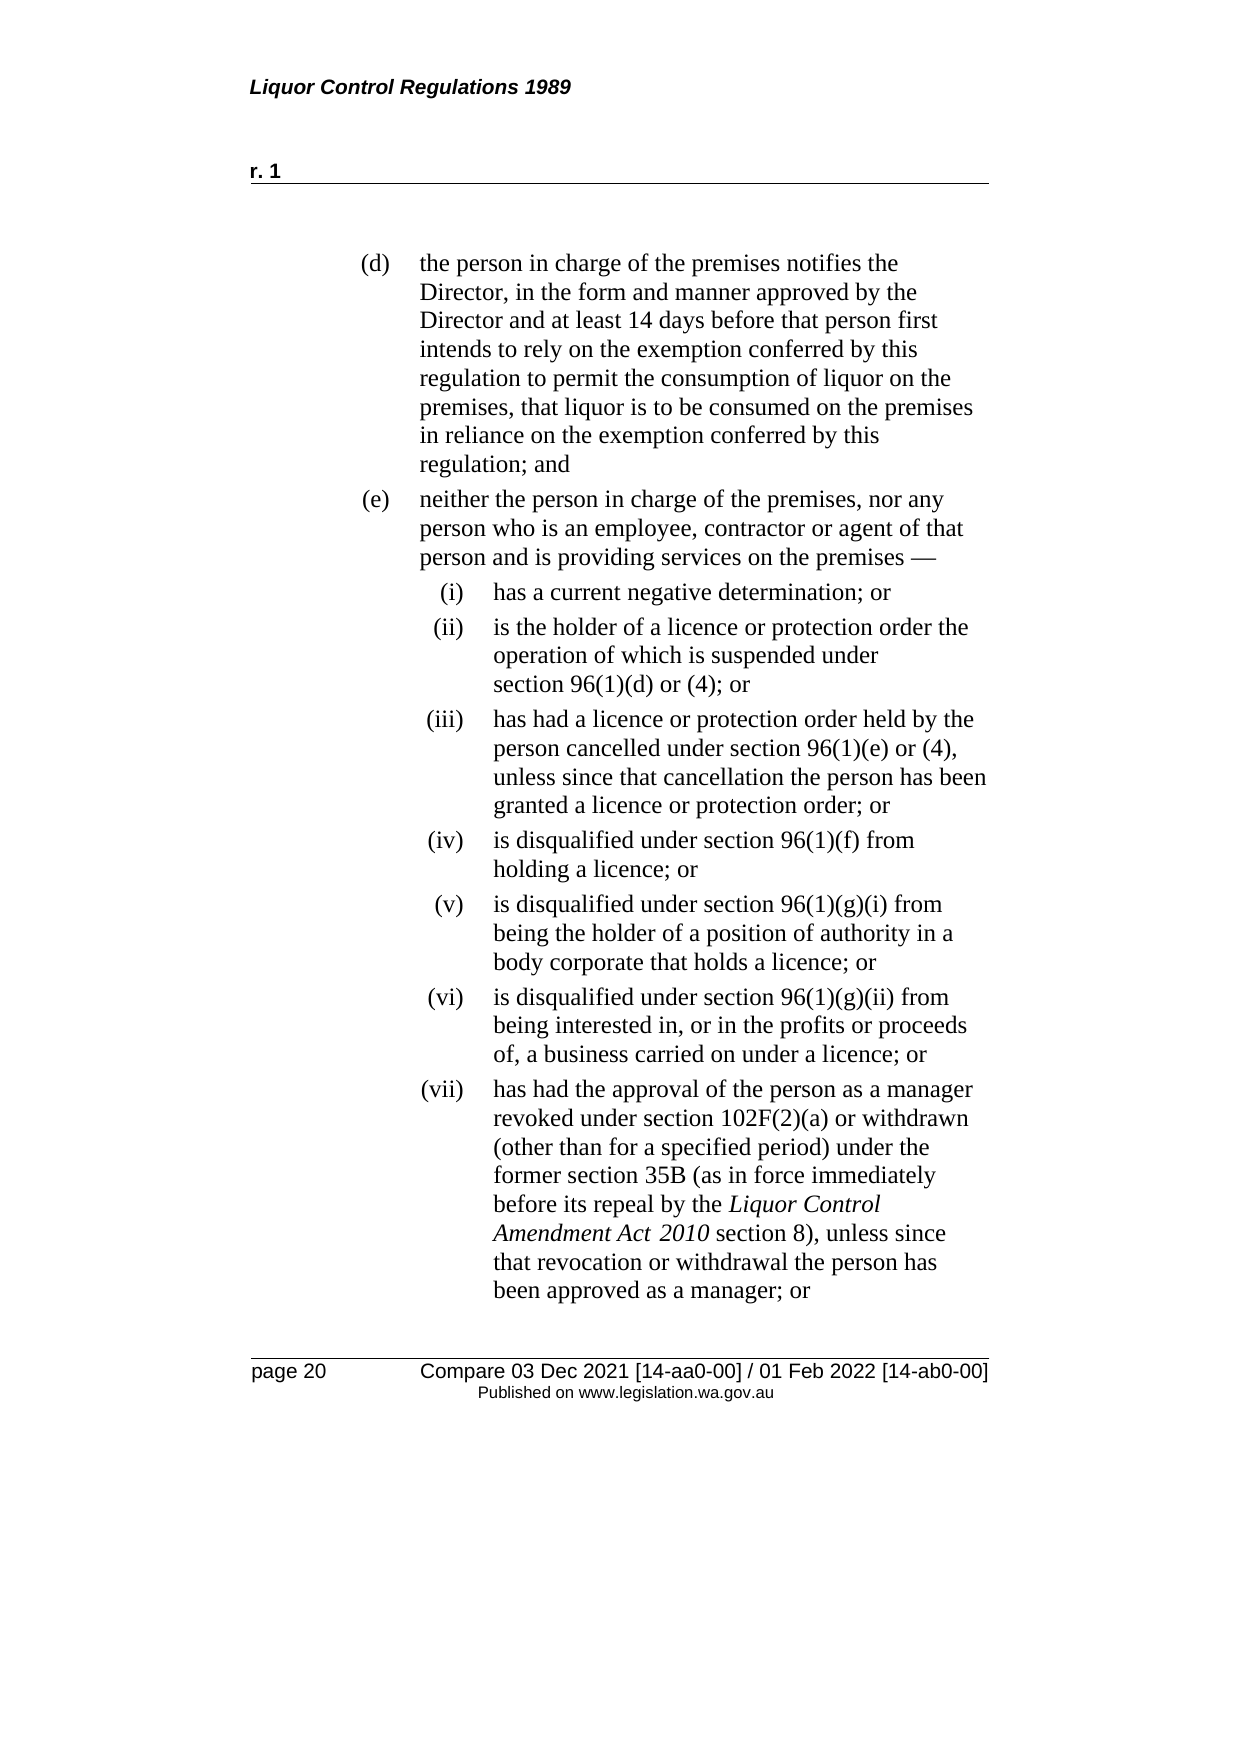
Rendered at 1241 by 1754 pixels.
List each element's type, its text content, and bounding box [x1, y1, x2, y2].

text (v) is disqualified under section 96(1)(g)(i) from being the holder of a position of authority in a body corporate that holds a licence; or [251, 889, 989, 976]
text (ii) is the holder of a licence or protection order the operation of which is suspended under section 96(1)(d) or (4); or [251, 612, 989, 698]
text (vi) is disqualified under section 96(1)(g)(ii) from being interested in, or in the profits or proceeds of, a business carried on under a licence; or [251, 982, 989, 1068]
text (e) neither the person in charge of the premises, nor any person who is an employee, contractor or agent of that person and is providing services on the premises — [251, 484, 989, 571]
text (i) has a current negative determination; or [251, 577, 989, 606]
text (d) the person in charge of the premises notifies the Director, in the form and manner approved by the Director and at least 14 days before that person first intends to rely on the exemption conferred by this regulation to permit the consumption of liquor on the premises, that liquor is to be consumed on the premises in reliance on the exemption conferred by this regulation; and [251, 248, 989, 478]
text (vii) has had the approval of the person as a manager revoked under section 102F(2)(a) or withdrawn (other than for a specified period) under the former section 35B (as in force immediately before its repeal by the Liquor Control Amendment Act 2010 section 8), unless since that revocation or withdrawal the person has been approved as a manager; or [251, 1074, 989, 1304]
text (iii) has had a licence or protection order held by the person cancelled under section 96(1)(e) or (4), unless since that cancellation the person has been granted a licence or protection order; or [251, 704, 989, 819]
text (iv) is disqualified under section 96(1)(f) from holding a licence; or [251, 826, 989, 883]
